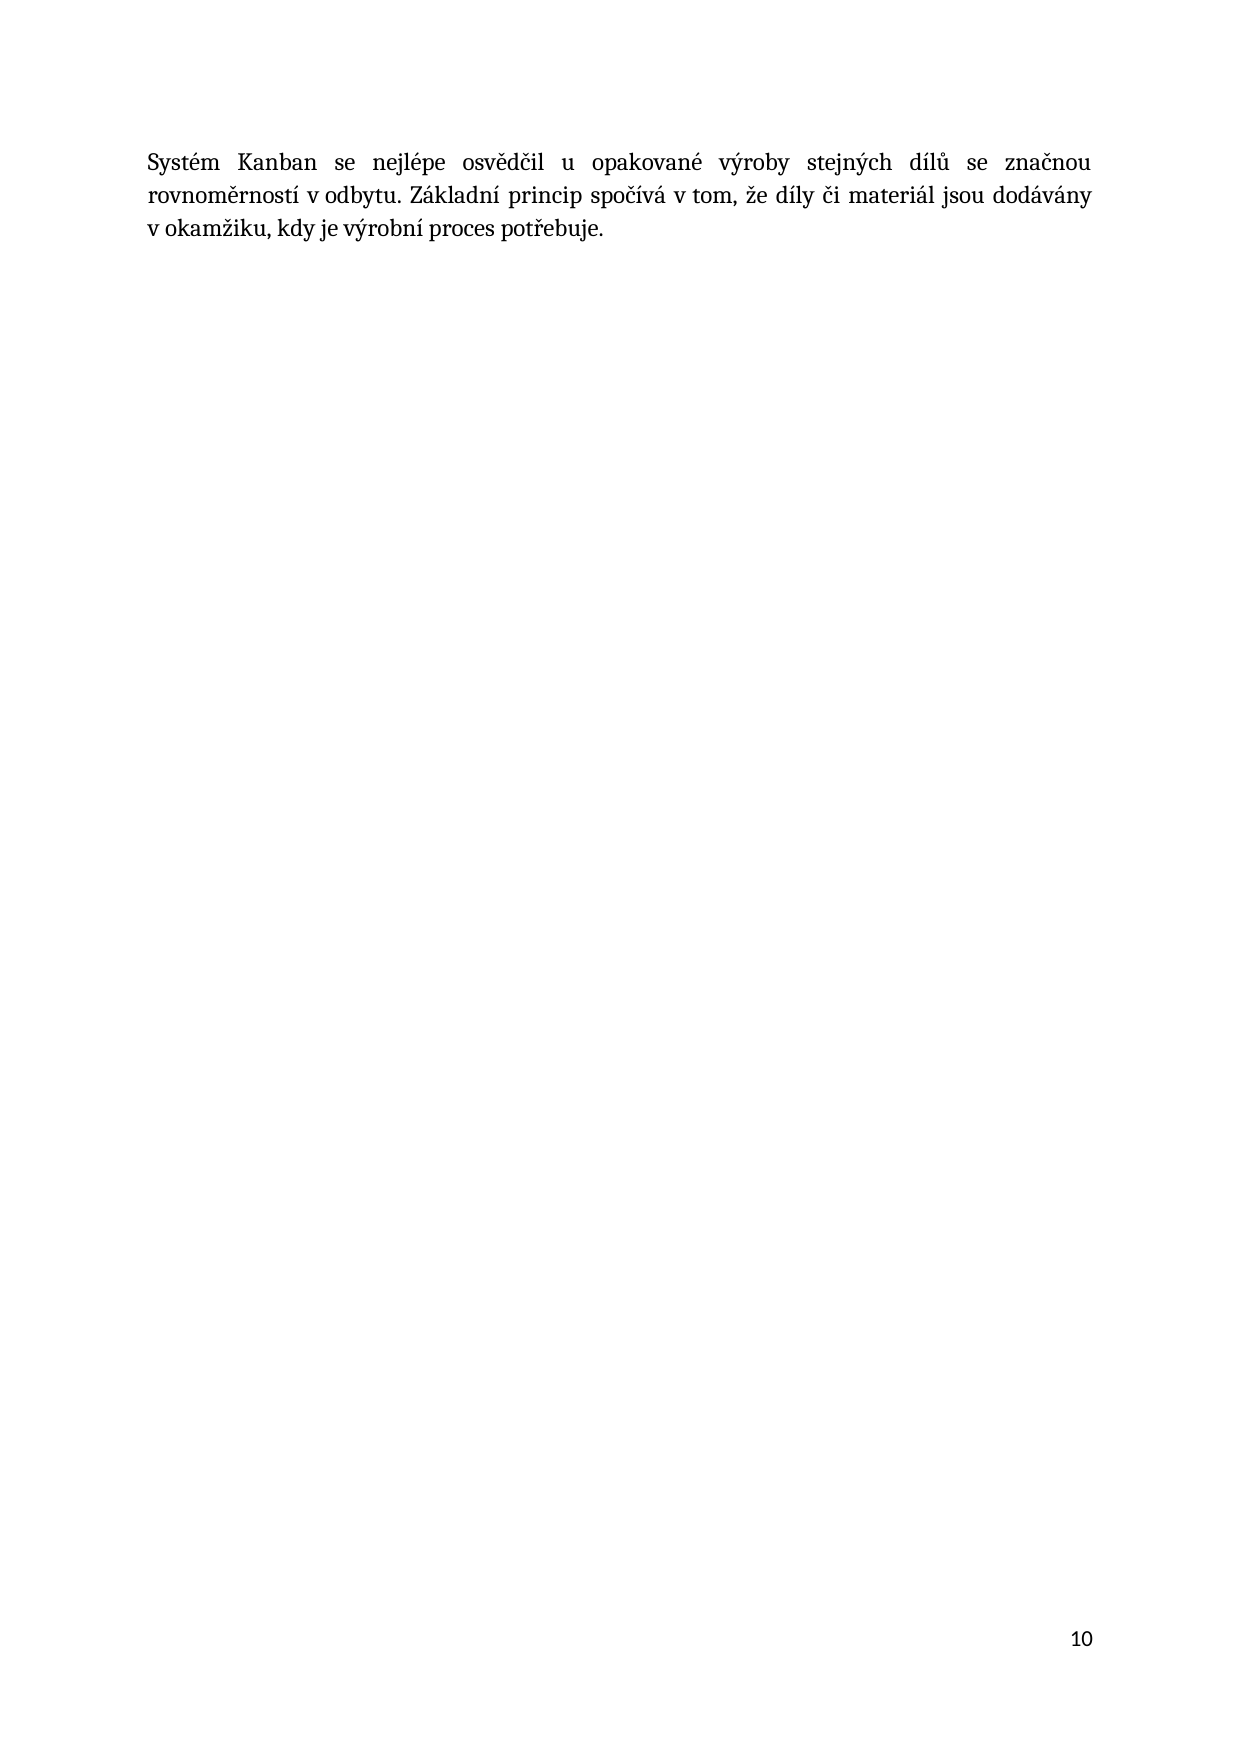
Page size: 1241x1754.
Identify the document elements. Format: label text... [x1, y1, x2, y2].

text Systém Kanban se nejlépe osvědčil u opakované výroby stejných dílů se značnou rovnoměrností v odbytu. Základní princip spočívá v tom, že díly či materiál jsou dodávány v okamžiku, kdy je výrobní proces potřebuje. [148, 148, 1093, 242]
